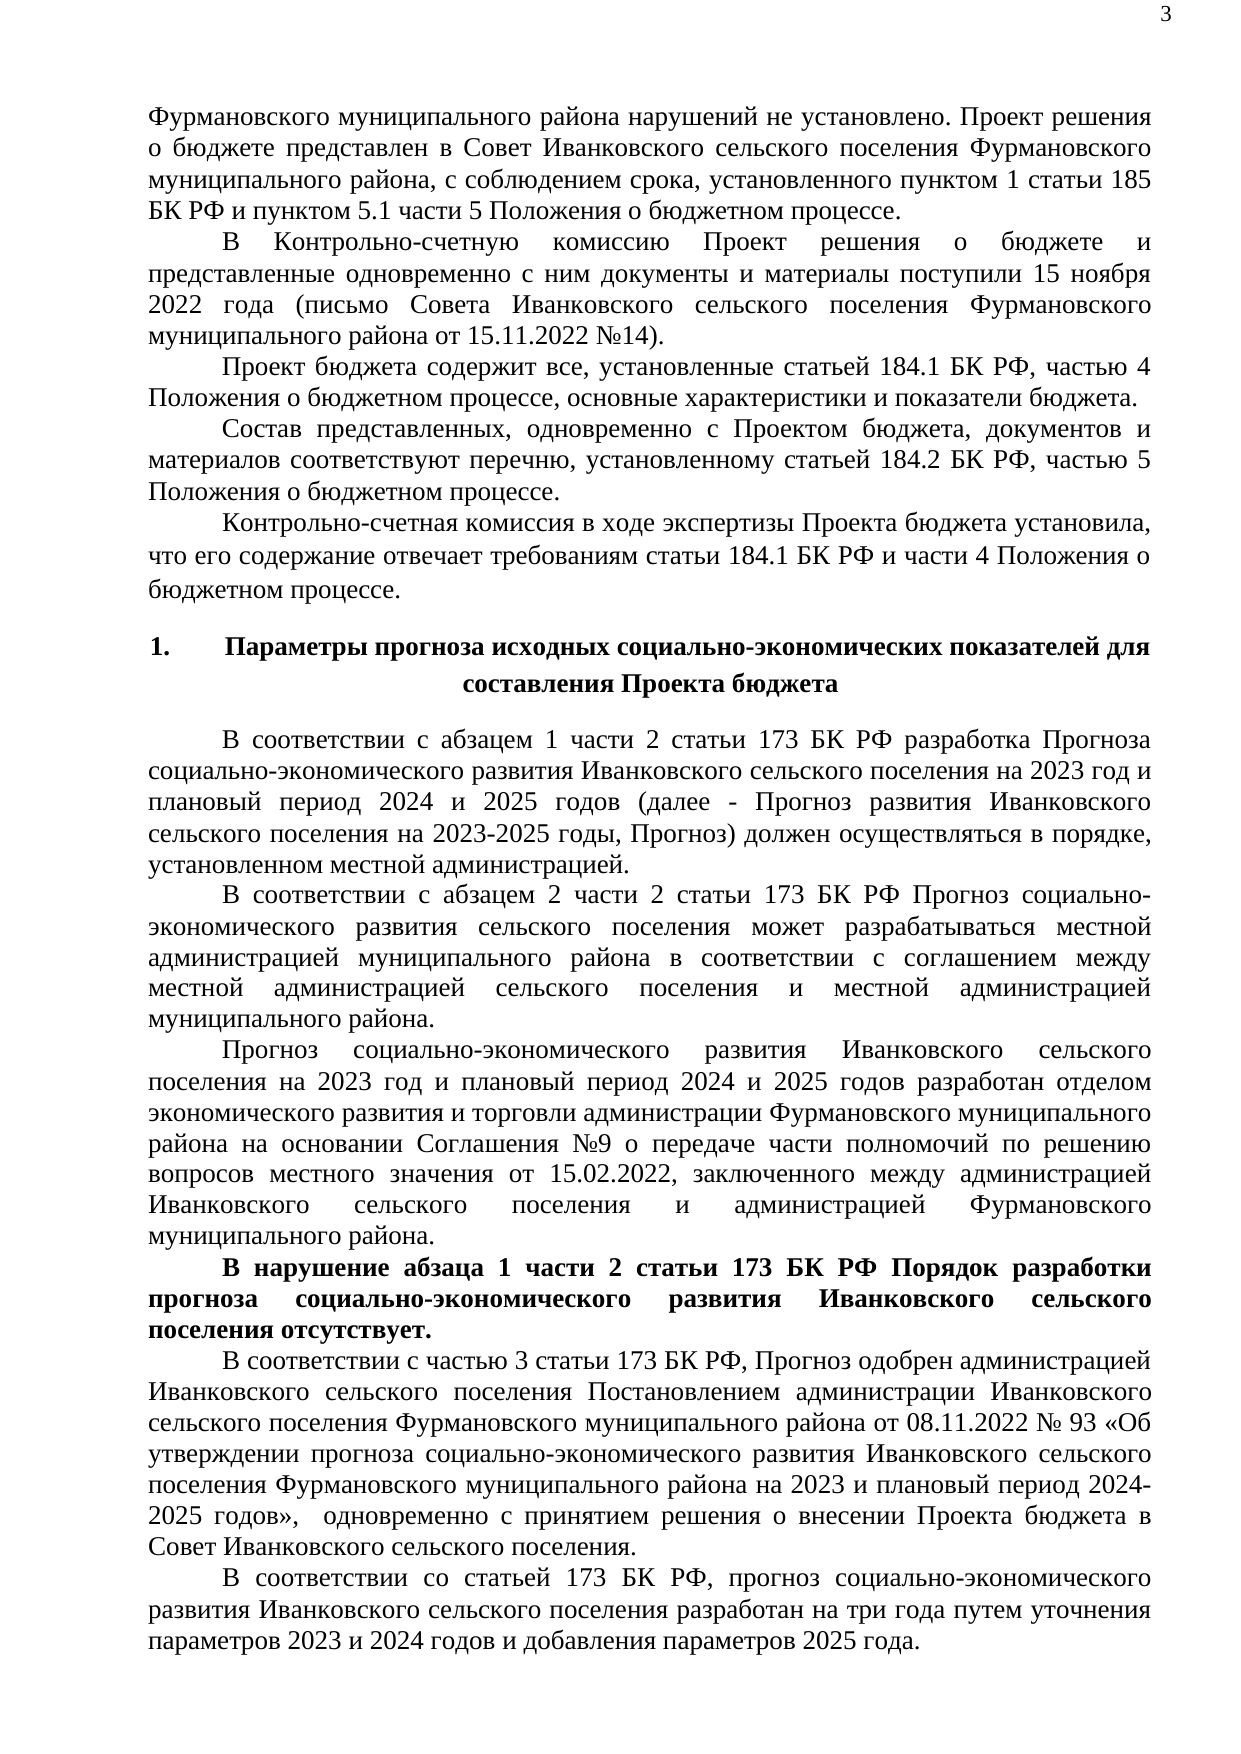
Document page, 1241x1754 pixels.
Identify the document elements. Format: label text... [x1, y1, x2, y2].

text Контрольно-счетная комиссия в ходе экспертизы Проекта бюджета установила, что его содержание отвечает требованиям статьи 184.1 БК РФ и части 4 Положения о бюджетном процессе. [148, 506, 1153, 604]
text В нарушение абзаца 1 части 2 статьи 173 БК РФ Порядок разработки прогноза социально-экономического развития Иванковского сельского поселения отсутствует. [148, 1251, 1153, 1344]
text В соответствии с частью 3 статьи 173 БК РФ, Прогноз одобрен администрацией Иванковского сельского поселения Постановлением администрации Иванковского сельского поселения Фурмановского муниципального района от 08.11.2022 № 93 «Об утверждении прогноза социально-экономического развития Иванковского сельского поселения Фурмановского муниципального района на 2023 и плановый период 2024-2025 годов», одновременно с принятием решения о внесении Проекта бюджета в Совет Иванковского сельского поселения. [148, 1345, 1153, 1561]
text Фурмановского муниципального района нарушений не установлено. Проект решения о бюджете представлен в Совет Иванковского сельского поселения Фурмановского муниципального района, с соблюдением срока, установленного пунктом 1 статьи 185 БК РФ и пунктом 5.1 части 5 Положения о бюджетном процессе. [148, 100, 1153, 225]
list Параметры прогноза исходных социально-экономических показателей для составления Проекта бюджета [148, 630, 1153, 698]
text Проект бюджета содержит все, установленные статьей 184.1 БК РФ, частью 4 Положения о бюджетном процессе, основные характеристики и показатели бюджета. [148, 350, 1153, 412]
list соответствии с абзацем 1 части 2 статьи 173 БК РФ разработка Прогноза социально-экономического развития Иванковского сельского поселения на 2023 год и плановый период 2024 и 2025 годов (далее - Прогноз развития Иванковского сельского поселения на 2023-2025 годы, Прогноз) должен осуществляться в порядке, установленном местной администрацией. [148, 723, 1153, 879]
text В соответствии со статьей 173 БК РФ, прогноз социально-экономического развития Иванковского сельского поселения разработан на три года путем уточнения параметров 2023 и 2024 годов и добавления параметров 2025 года. [148, 1562, 1153, 1655]
text Состав представленных, одновременно с Проектом бюджета, документов и материалов соответствуют перечню, установленному статьей 184.2 БК РФ, частью 5 Положения о бюджетном процессе. [148, 412, 1153, 506]
text Прогноз социально-экономического развития Иванковского сельского поселения на 2023 год и плановый период 2024 и 2025 годов разработан отделом экономического развития и торговли администрации Фурмановского муниципального района на основании Соглашения №9 о передаче части полномочий по решению вопросов местного значения от 15.02.2022, заключенного между администрацией Иванковского сельского поселения и администрацией Фурмановского муниципального района. [148, 1034, 1153, 1251]
text В соответствии с абзацем 2 части 2 статьи 173 БК РФ Прогноз социально-экономического развития сельского поселения может разрабатываться местной администрацией муниципального района в соответствии с соглашением между местной администрацией сельского поселения и местной администрацией муниципального района. [148, 879, 1153, 1034]
text В Контрольно-счетную комиссию Проект решения о бюджете и представленные одновременно с ним документы и материалы поступили 15 ноября 2022 года (письмо Совета Иванковского сельского поселения Фурмановского муниципального района от 15.11.2022 №14). [148, 226, 1153, 350]
